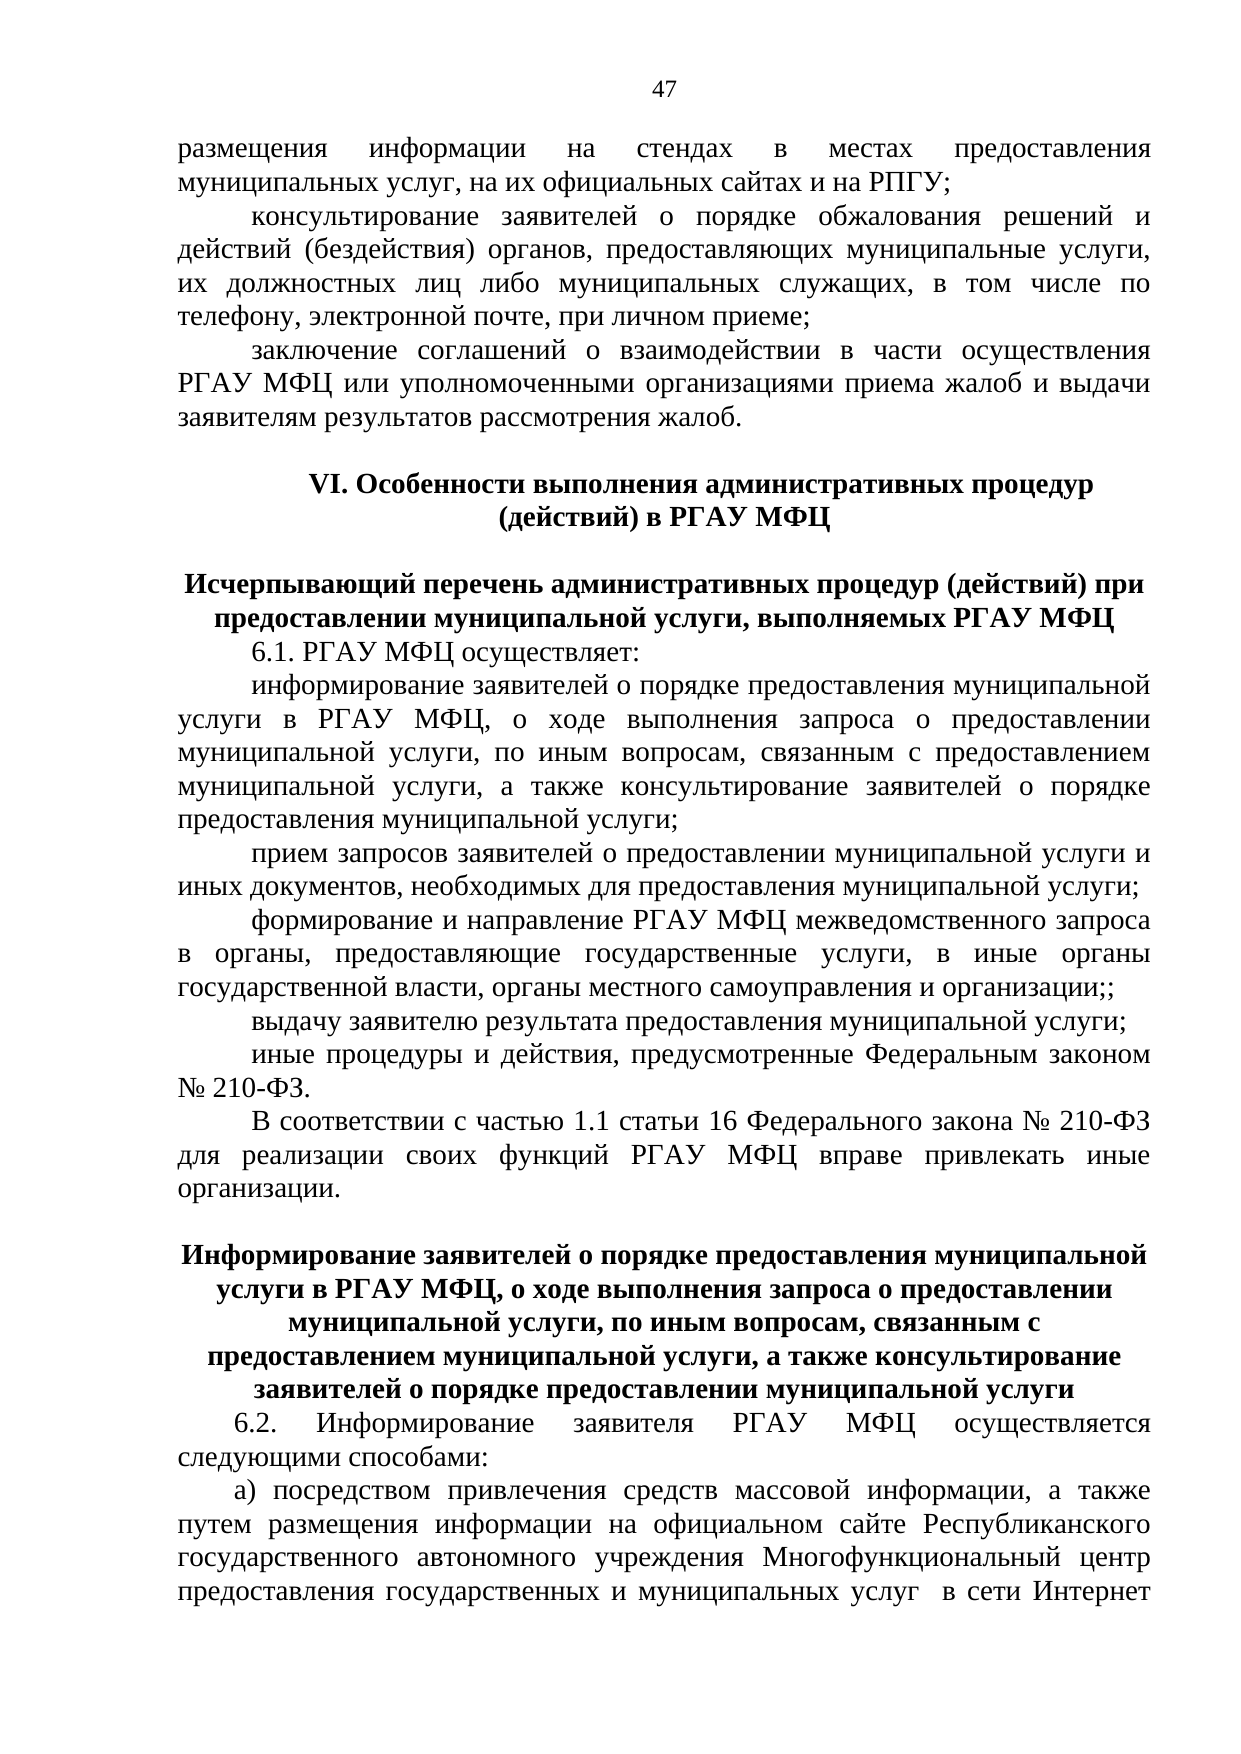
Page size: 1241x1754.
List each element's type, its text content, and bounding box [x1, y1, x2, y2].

text 6.1. РГАУ МФЦ осуществляет: [177, 634, 1152, 667]
text выдачу заявителю результата предоставления муниципальной услуги; [177, 1003, 1152, 1036]
text Информирование заявителей о порядке предоставления муниципальной услуги в РГАУ МФЦ, о ходе выполнения запроса о предоставлении муниципальной услуги, по иным вопросам, связанным с предоставлением муниципальной услуги, а также консультирование заявителей о порядке предоставлении муниципальной услуги [177, 1237, 1152, 1405]
text 6.2. Информирование заявителя РГАУ МФЦ осуществляется следующими способами: [177, 1405, 1152, 1472]
text заключение соглашений о взаимодействии в части осуществления РГАУ МФЦ или уполномоченными организациями приема жалоб и выдачи заявителям результатов рассмотрения жалоб. [177, 332, 1152, 432]
text Исчерпывающий перечень административных процедур (действий) при предоставлении муниципальной услуги, выполняемых РГАУ МФЦ [177, 567, 1152, 634]
text формирование и направление РГАУ МФЦ межведомственного запроса в органы, предоставляющие государственные услуги, в иные органы государственной власти, органы местного самоуправления и организации;; [177, 902, 1152, 1003]
text VI. Особенности выполнения административных процедур (действий) в РГАУ МФЦ [177, 466, 1152, 533]
text иные процедуры и действия, предусмотренные Федеральным законом № 210-ФЗ. [177, 1036, 1152, 1103]
text консультирование заявителей о порядке обжалования решений и действий (бездействия) органов, предоставляющих муниципальные услуги, их должностных лиц либо муниципальных служащих, в том числе по телефону, электронной почте, при личном приеме; [177, 198, 1152, 332]
text информирование заявителей о порядке предоставления муниципальной услуги в РГАУ МФЦ, о ходе выполнения запроса о предоставлении муниципальной услуги, по иным вопросам, связанным с предоставлением муниципальной услуги, а также консультирование заявителей о порядке предоставления муниципальной услуги; [177, 667, 1152, 835]
text В соответствии с частью 1.1 статьи 16 Федерального закона № 210-ФЗ для реализации своих функций РГАУ МФЦ вправе привлекать иные организации. [177, 1103, 1152, 1204]
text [177, 1472, 1152, 1606]
text прием запросов заявителей о предоставлении муниципальной услуги и иных документов, необходимых для предоставления муниципальной услуги; [177, 835, 1152, 902]
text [177, 131, 1152, 198]
